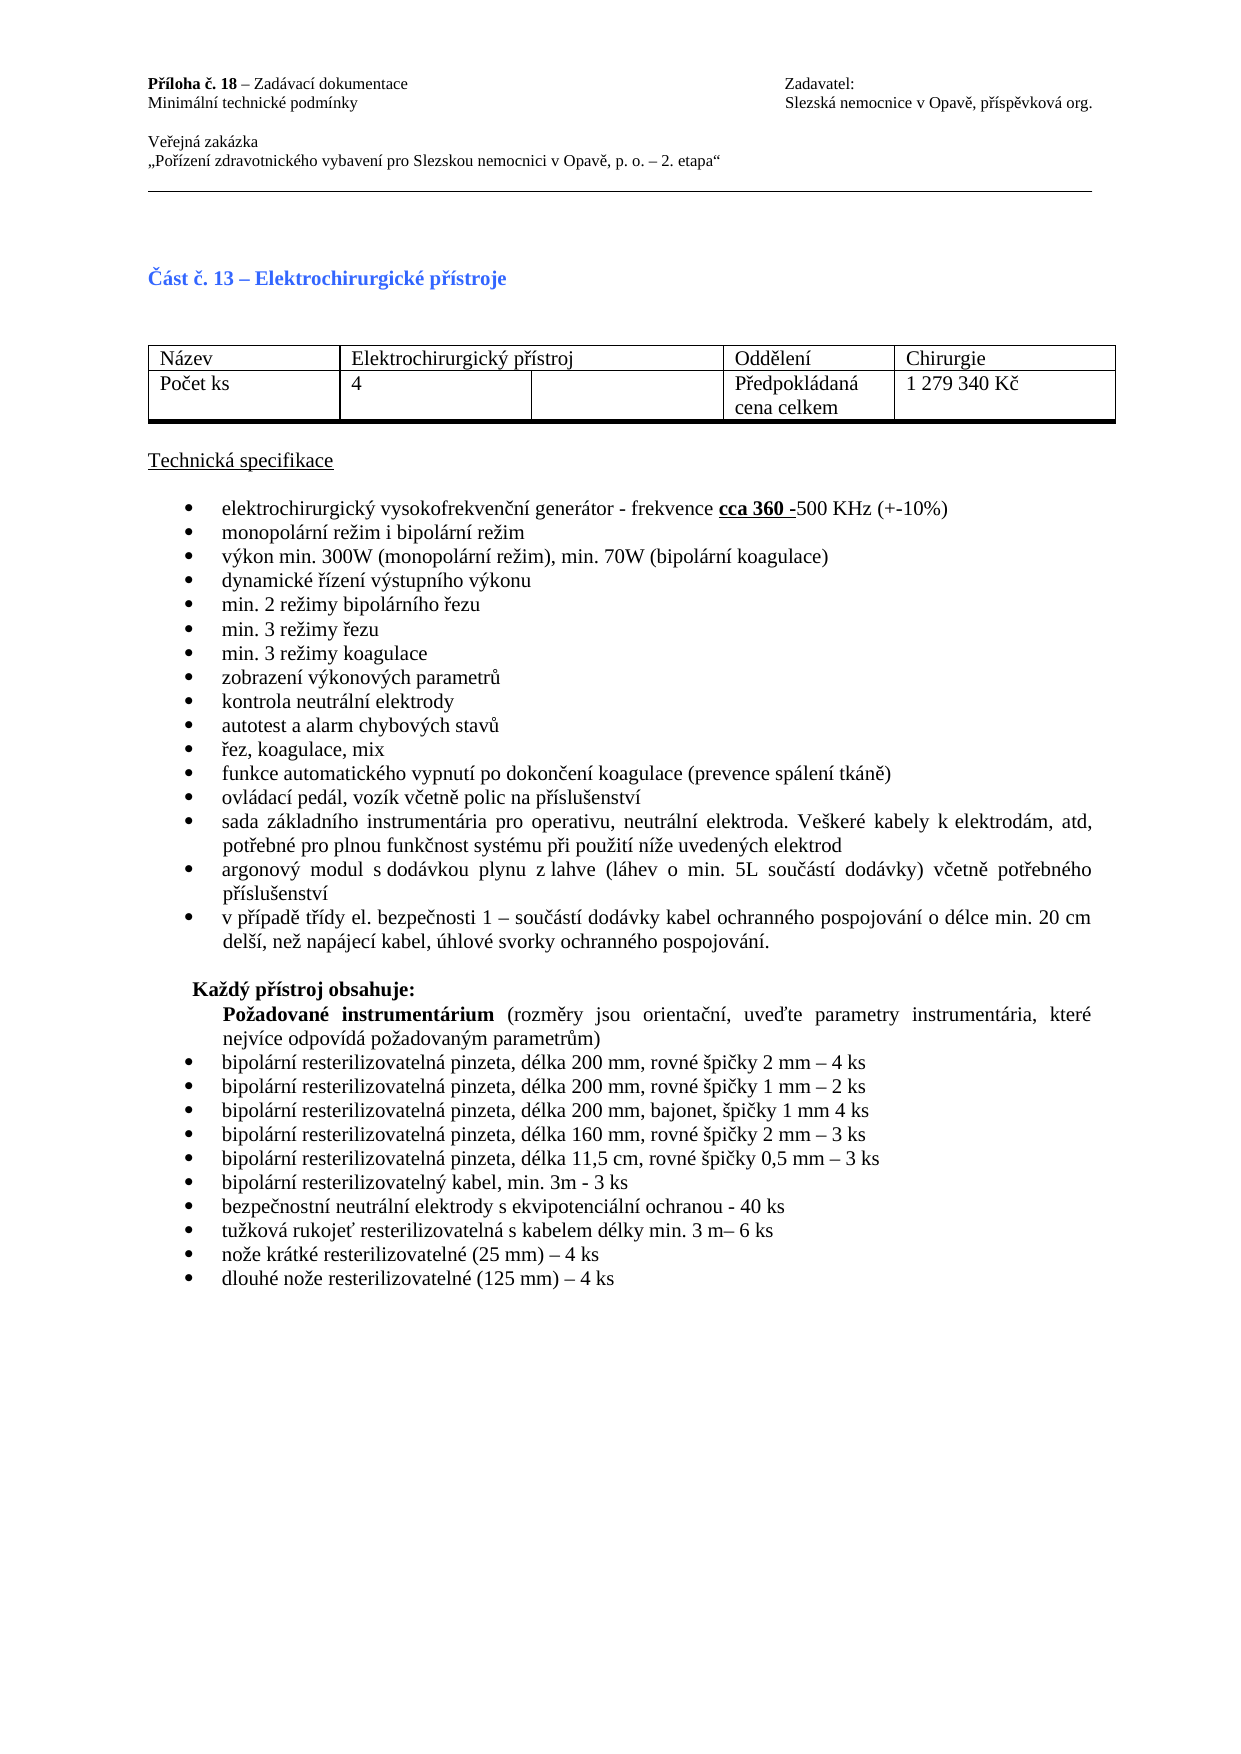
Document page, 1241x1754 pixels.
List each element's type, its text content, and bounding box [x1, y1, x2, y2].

list v případě třídy el. bezpečnosti 1 – součástí dodávky kabel ochranného pospojování o délce min. 20 cm delší, než napájecí kabel, úhlové svorky ochranného pospojování. [185, 905, 1092, 953]
table_header Oddělení [724, 346, 894, 370]
list dynamické řízení výstupního výkonu [185, 568, 1092, 592]
list min. 2 režimy bipolárního řezu [185, 592, 1092, 616]
list bipolární resterilizovatelná pinzeta, délka 160 mm, rovné špičky 2 mm – 3 ks [185, 1122, 1092, 1146]
subtitle Část č. 13 – Elektrochirurgické přístroje [148, 266, 1092, 290]
list bipolární resterilizovatelná pinzeta, délka 200 mm, rovné špičky 2 mm – 4 ks [185, 1049, 1092, 1074]
list nože krátké resterilizovatelné (25 mm) – 4 ks [185, 1242, 1092, 1266]
list sada základního instrumentária pro operativu, neutrální elektroda. Veškeré kabely k elektrodám, atd, potřebné pro plnou funkčnost systému při použití níže uvedených elektrod [185, 809, 1092, 857]
list bipolární resterilizovatelná pinzeta, délka 200 mm, rovné špičky 1 mm – 2 ks [185, 1074, 1092, 1098]
table_header Chirurgie [895, 346, 1115, 370]
list zobrazení výkonových parametrů [185, 664, 1092, 689]
list bipolární resterilizovatelná pinzeta, délka 11,5 cm, rovné špičky 0,5 mm – 3 ks [185, 1146, 1092, 1170]
list tužková rukojeť resterilizovatelná s kabelem délky min. 3 m– 6 ks [185, 1218, 1092, 1242]
list argonový modul s dodávkou plynu z lahve (láhev o min. 5L součástí dodávky) včetně potřebného příslušenství [185, 857, 1092, 905]
list min. 3 režimy koagulace [185, 641, 1092, 664]
list Každý přístroj obsahuje: [192, 977, 1092, 1001]
list řez, koagulace, mix [185, 737, 1092, 761]
list funkce automatického vypnutí po dokončení koagulace (prevence spálení tkáně) [185, 761, 1092, 785]
list bipolární resterilizovatelný kabel, min. 3m - 3 ks [185, 1170, 1092, 1194]
table_cell 1 279 340 Kč [895, 371, 1115, 419]
list výkon min. 300W (monopolární režim), min. 70W (bipolární koagulace) [185, 544, 1092, 568]
list bezpečnostní neutrální elektrody s ekvipotenciální ochranou - 40 ks [185, 1194, 1092, 1218]
table_header Název [149, 346, 339, 370]
text Technická specifikace [148, 448, 1092, 472]
table_cell [532, 371, 723, 419]
list autotest a alarm chybových stavů [185, 713, 1092, 737]
list monopolární režim i bipolární režim [185, 520, 1092, 544]
list ovládací pedál, vozík včetně polic na příslušenství [185, 785, 1092, 809]
table_cell 4 [341, 371, 531, 419]
table_cell Počet ks [149, 371, 339, 419]
text Požadované instrumentárium (rozměry jsou orientační, uveďte parametry instrumentária, které nejvíce odpovídá požadovaným parametrům) [223, 1001, 1092, 1049]
list elektrochirurgický vysokofrekvenční generátor - frekvence cca 360 -500 KHz (+-10%) [185, 496, 1092, 520]
table_cell Předpokládaná cena celkem [724, 371, 894, 419]
list min. 3 režimy řezu [185, 616, 1092, 641]
table_header Elektrochirurgický přístroj [341, 346, 723, 370]
list kontrola neutrální elektrody [185, 689, 1092, 713]
list bipolární resterilizovatelná pinzeta, délka 200 mm, bajonet, špičky 1 mm 4 ks [185, 1098, 1092, 1122]
list dlouhé nože resterilizovatelné (125 mm) – 4 ks [185, 1266, 1092, 1290]
